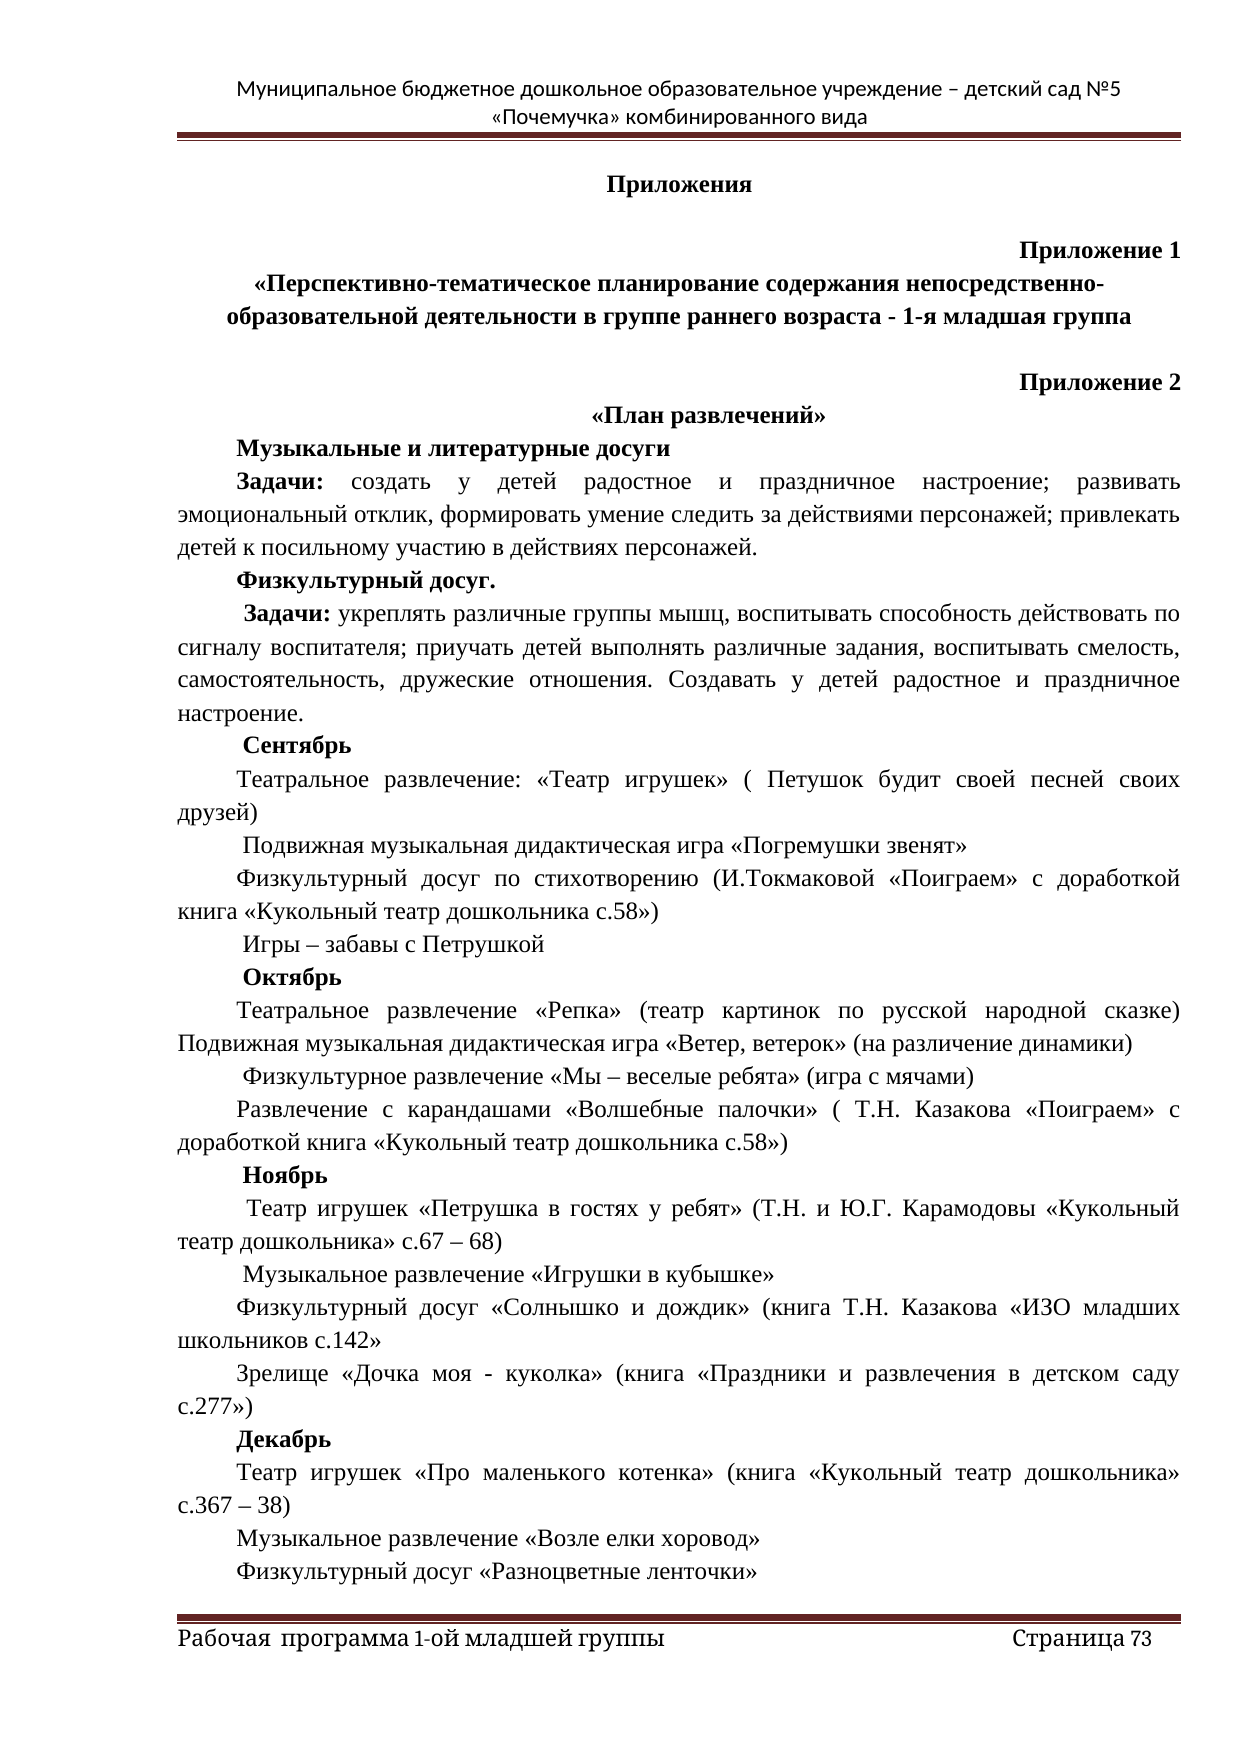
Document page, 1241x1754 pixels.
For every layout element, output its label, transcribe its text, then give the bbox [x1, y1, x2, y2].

text Декабрь [177, 1424, 1181, 1453]
text Музыкальное развлечение «Игрушки в кубышке» [177, 1259, 1181, 1288]
text Задачи: укреплять различные группы мышц, воспитывать способность действовать по сигналу воспитателя; приучать детей выполнять различные задания, воспитывать смелость, самостоятельность, дружеские отношения. Создавать у детей радостное и праздничное настроение. [177, 598, 1181, 726]
text Театральное развлечение: «Театр игрушек» ( Петушок будит своей песней своих друзей) [177, 764, 1181, 825]
text Октябрь [177, 962, 1181, 991]
text Физкультурный досуг. [177, 566, 1181, 594]
text Физкультурный досуг «Солнышко и дождик» (книга Т.Н. Казакова «ИЗО младших школьников с.142» [177, 1292, 1181, 1354]
text Приложение 2 [177, 367, 1181, 396]
text Музыкальное развлечение «Возле елки хоровод» [177, 1523, 1181, 1552]
text Подвижная музыкальная дидактическая игра «Погремушки звенят» [177, 830, 1181, 858]
text «План развлечений» [177, 400, 1181, 429]
text Игры – забавы с Петрушкой [177, 929, 1181, 957]
text Физкультурный досуг по стихотворению (И.Токмаковой «Поиграем» с доработкой книга «Кукольный театр дошкольника с.58») [177, 863, 1181, 924]
text Физкультурный досуг «Разноцветные ленточки» [177, 1556, 1181, 1585]
text Сентябрь [177, 731, 1181, 759]
text Музыкальные и литературные досуги [177, 433, 1181, 462]
text Задачи: создать у детей радостное и праздничное настроение; развивать эмоциональный отклик, формировать умение следить за действиями персонажей; привлекать детей к посильному участию в действиях персонажей. [177, 466, 1181, 561]
text Ноябрь [177, 1160, 1181, 1189]
text Приложения [177, 169, 1181, 198]
text Зрелище «Дочка моя - куколка» (книга «Праздники и развлечения в детском саду с.277») [177, 1358, 1181, 1420]
text Физкультурное развлечение «Мы – веселые ребята» (игра с мячами) [177, 1061, 1181, 1089]
text Приложение 1 [177, 235, 1181, 264]
text Театральное развлечение «Репка» (театр картинок по русской народной сказке) Подвижная музыкальная дидактическая игра «Ветер, ветерок» (на различение динамики) [177, 995, 1181, 1057]
text Развлечение с карандашами «Волшебные палочки» ( Т.Н. Казакова «Поиграем» с доработкой книга «Кукольный театр дошкольника с.58») [177, 1094, 1181, 1156]
text Театр игрушек «Про маленького котенка» (книга «Кукольный театр дошкольника» с.367 – 38) [177, 1457, 1181, 1519]
text Театр игрушек «Петрушка в гостях у ребят» (Т.Н. и Ю.Г. Карамодовы «Кукольный театр дошкольника» с.67 – 68) [177, 1193, 1181, 1255]
text «Перспективно-тематическое планирование содержания непосредственно-образовательной деятельности в группе раннего возраста - 1-я младшая группа [177, 268, 1181, 330]
